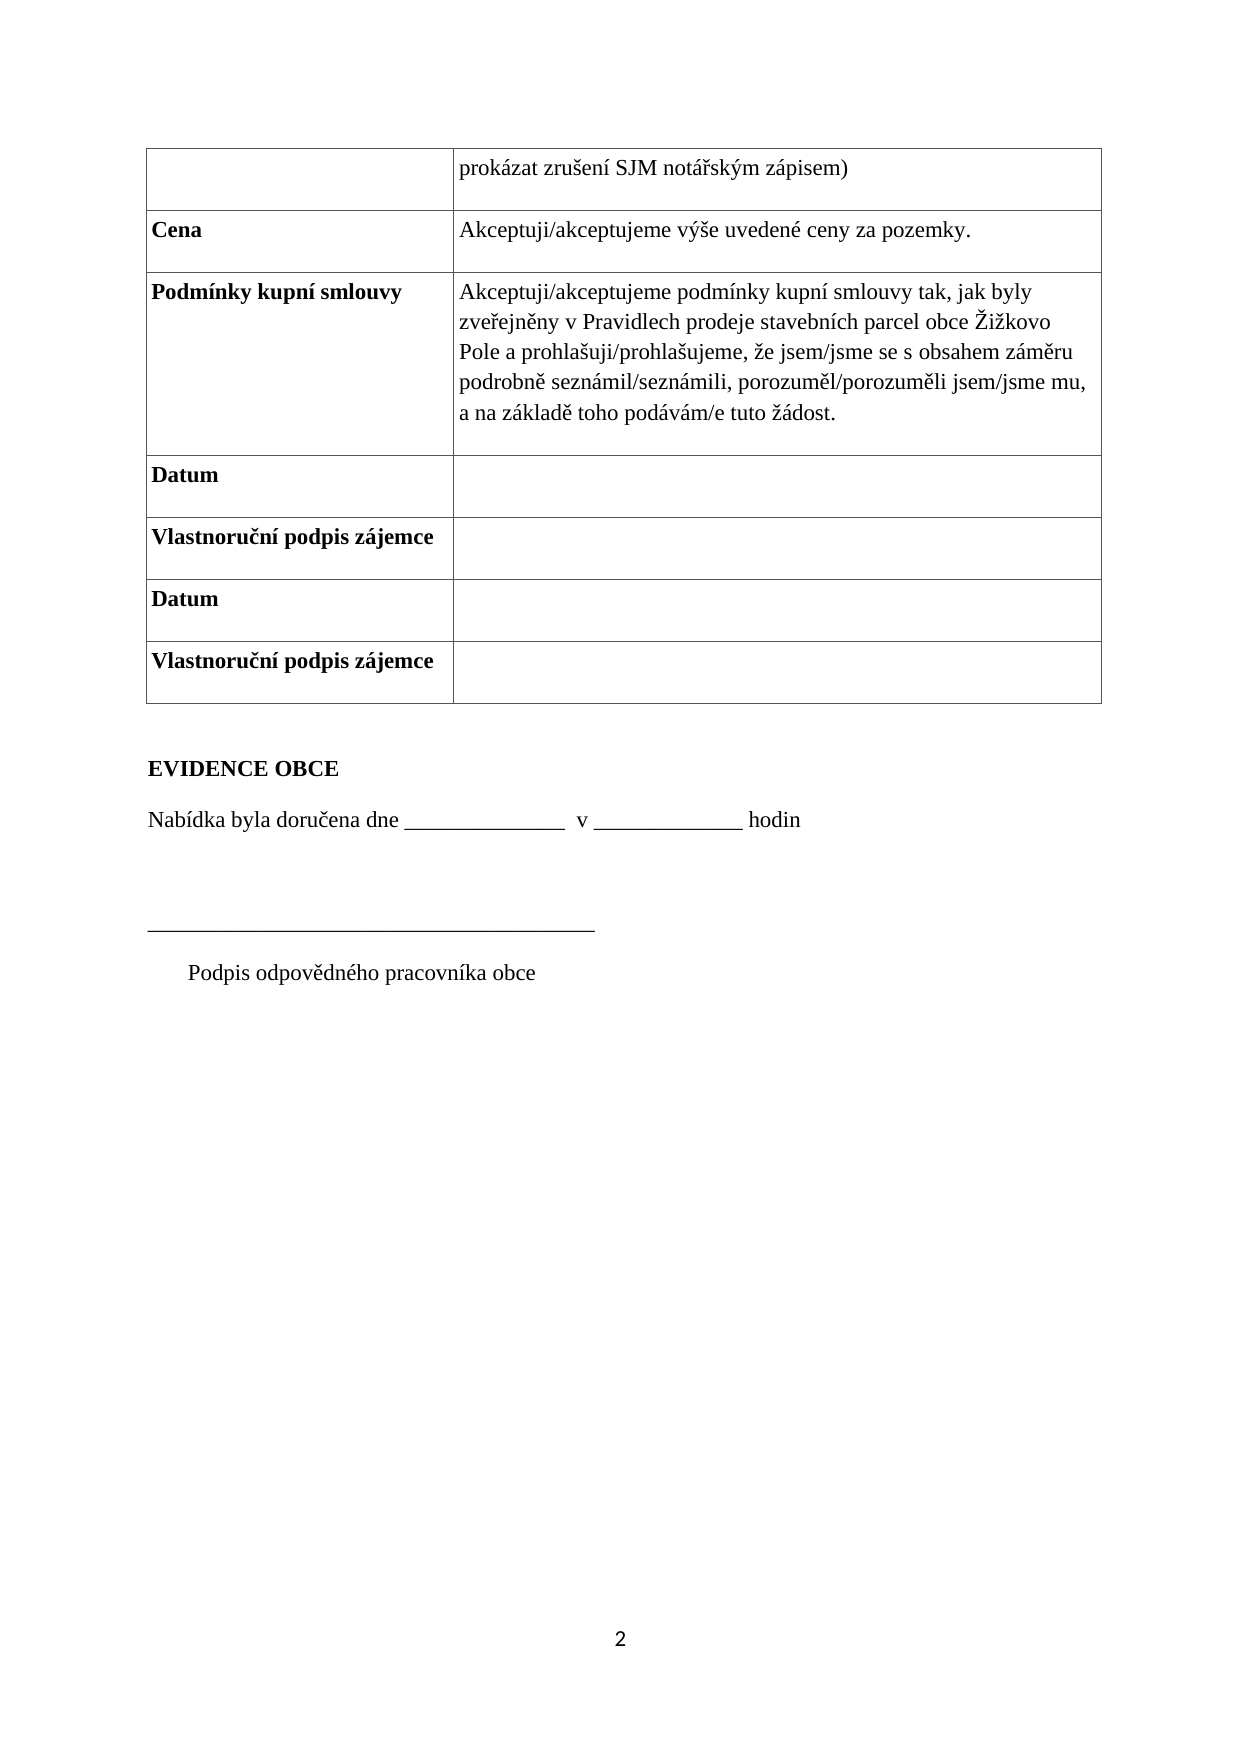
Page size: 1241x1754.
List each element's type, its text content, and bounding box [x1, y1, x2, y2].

table_cell Datum [147, 580, 453, 641]
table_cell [147, 149, 453, 210]
text EVIDENCE OBCE [148, 755, 1093, 781]
text Nabídka byla doručena dne ______________ v _____________ hodin [148, 806, 1093, 832]
table_cell Cena [147, 211, 453, 272]
table_cell [454, 456, 1101, 517]
table_cell Podmínky kupní smlouvy [147, 273, 453, 455]
table_cell Vlastnoruční podpis zájemce [147, 642, 453, 703]
table_cell [454, 580, 1101, 641]
table_cell Akceptuji/akceptujeme podmínky kupní smlouvy tak, jak byly zveřejněny v Pravidlech prodeje stavebních parcel obce Žižkovo Pole a prohlašuji/prohlašujeme, že jsem/jsme se s obsahem záměru podrobně seznámil/seznámili, porozuměl/porozuměli jsem/jsme mu, a na základě toho podávám/e tuto žádost. [454, 273, 1101, 455]
text Podpis odpovědného pracovníka obce [148, 959, 1093, 986]
table_cell Datum [147, 456, 453, 517]
table_cell Akceptuji/akceptujeme výše uvedené ceny za pozemky. [454, 211, 1101, 272]
table_cell [454, 642, 1101, 703]
text _______________________________________ [148, 908, 1093, 934]
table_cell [454, 149, 1101, 210]
table_cell [454, 518, 1101, 579]
table_cell Vlastnoruční podpis zájemce [147, 518, 453, 579]
